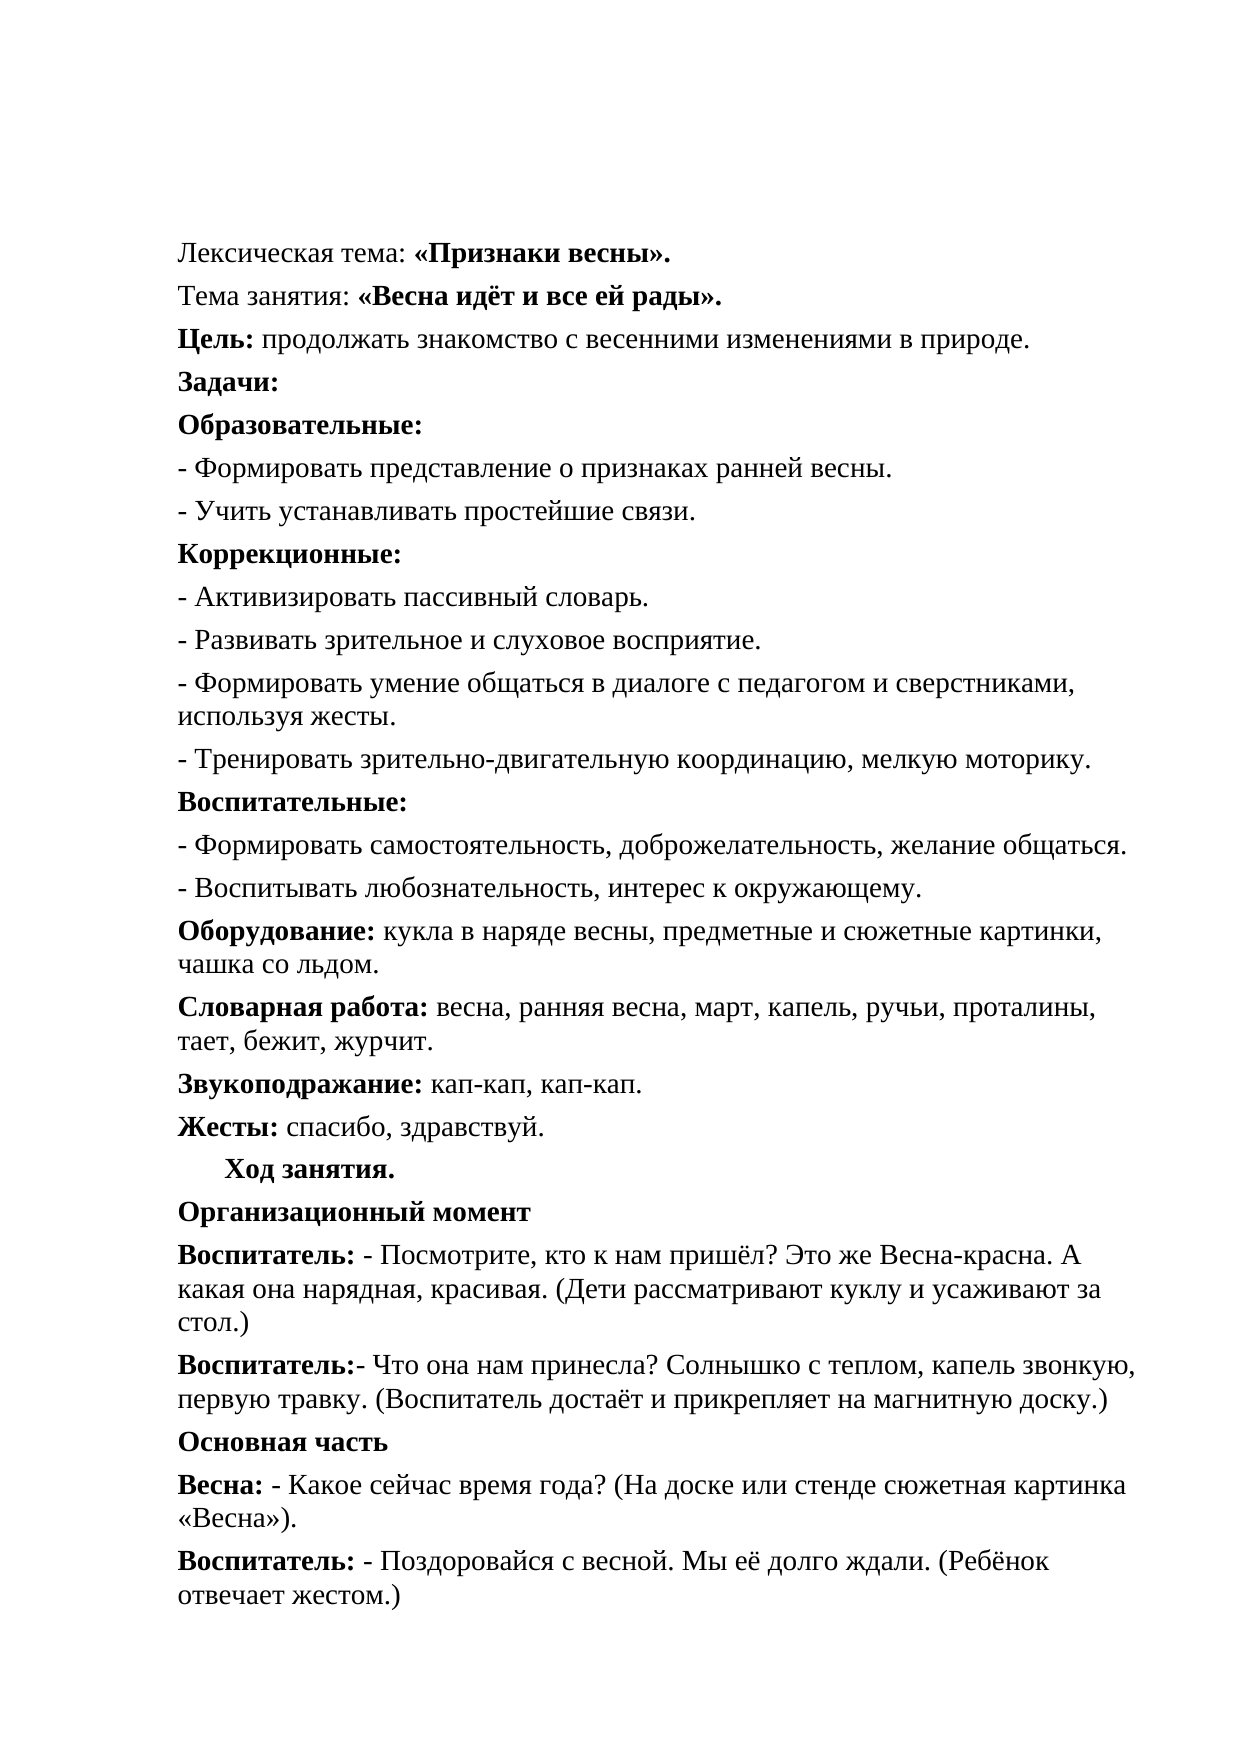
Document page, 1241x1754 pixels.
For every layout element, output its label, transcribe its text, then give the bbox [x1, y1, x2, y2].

text Организационный момент [177, 1194, 1152, 1228]
text Звукоподражание: кап-кап, кап-кап. [177, 1066, 1152, 1099]
text - Активизировать пассивный словарь. [177, 579, 1152, 612]
text Основная часть [177, 1424, 1152, 1457]
text Тема занятия: «Весна идёт и все ей рады». [177, 278, 1152, 312]
text Воспитатель: - Посмотрите, кто к нам пришёл? Это же Весна-красна. А какая она нарядная, красивая. (Дети рассматривают куклу и усаживают за стол.) [177, 1237, 1152, 1338]
text - Развивать зрительное и слуховое восприятие. [177, 622, 1152, 655]
text - Формировать представление о признаках ранней весны. [177, 450, 1152, 484]
text Оборудование: кукла в наряде весны, предметные и сюжетные картинки, чашка со льдом. [177, 913, 1152, 980]
text - Формировать умение общаться в диалоге с педагогом и сверстниками, используя жесты. [177, 665, 1152, 732]
text Жесты: спасибо, здравствуй. [177, 1109, 1152, 1142]
text Лексическая тема: «Признаки весны». [177, 236, 1152, 269]
text Задачи: [177, 364, 1152, 398]
text Словарная работа: весна, ранняя весна, март, капель, ручьи, проталины, тает, бежит, журчит. [177, 989, 1152, 1056]
text Ход занятия. [224, 1152, 1152, 1185]
text Коррекционные: [177, 536, 1152, 569]
text Цель: продолжать знакомство с весенними изменениями в природе. [177, 321, 1152, 355]
text Воспитатель: - Поздоровайся с весной. Мы её долго ждали. (Ребёнок отвечает жестом.) [177, 1543, 1152, 1610]
text Весна: - Какое сейчас время года? (На доске или стенде сюжетная картинка «Весна»). [177, 1467, 1152, 1534]
text Образовательные: [177, 407, 1152, 441]
text Воспитатель:- Что она нам принесла? Солнышко с теплом, капель звонкую, первую травку. (Воспитатель достаёт и прикрепляет на магнитную доску.) [177, 1347, 1152, 1414]
text - Формировать самостоятельность, доброжелательность, желание общаться. [177, 827, 1152, 861]
text Воспитательные: [177, 784, 1152, 818]
text - Тренировать зрительно-двигательную координацию, мелкую моторику. [177, 741, 1152, 775]
text - Воспитывать любознательность, интерес к окружающему. [177, 870, 1152, 903]
text - Учить устанавливать простейшие связи. [177, 493, 1152, 527]
